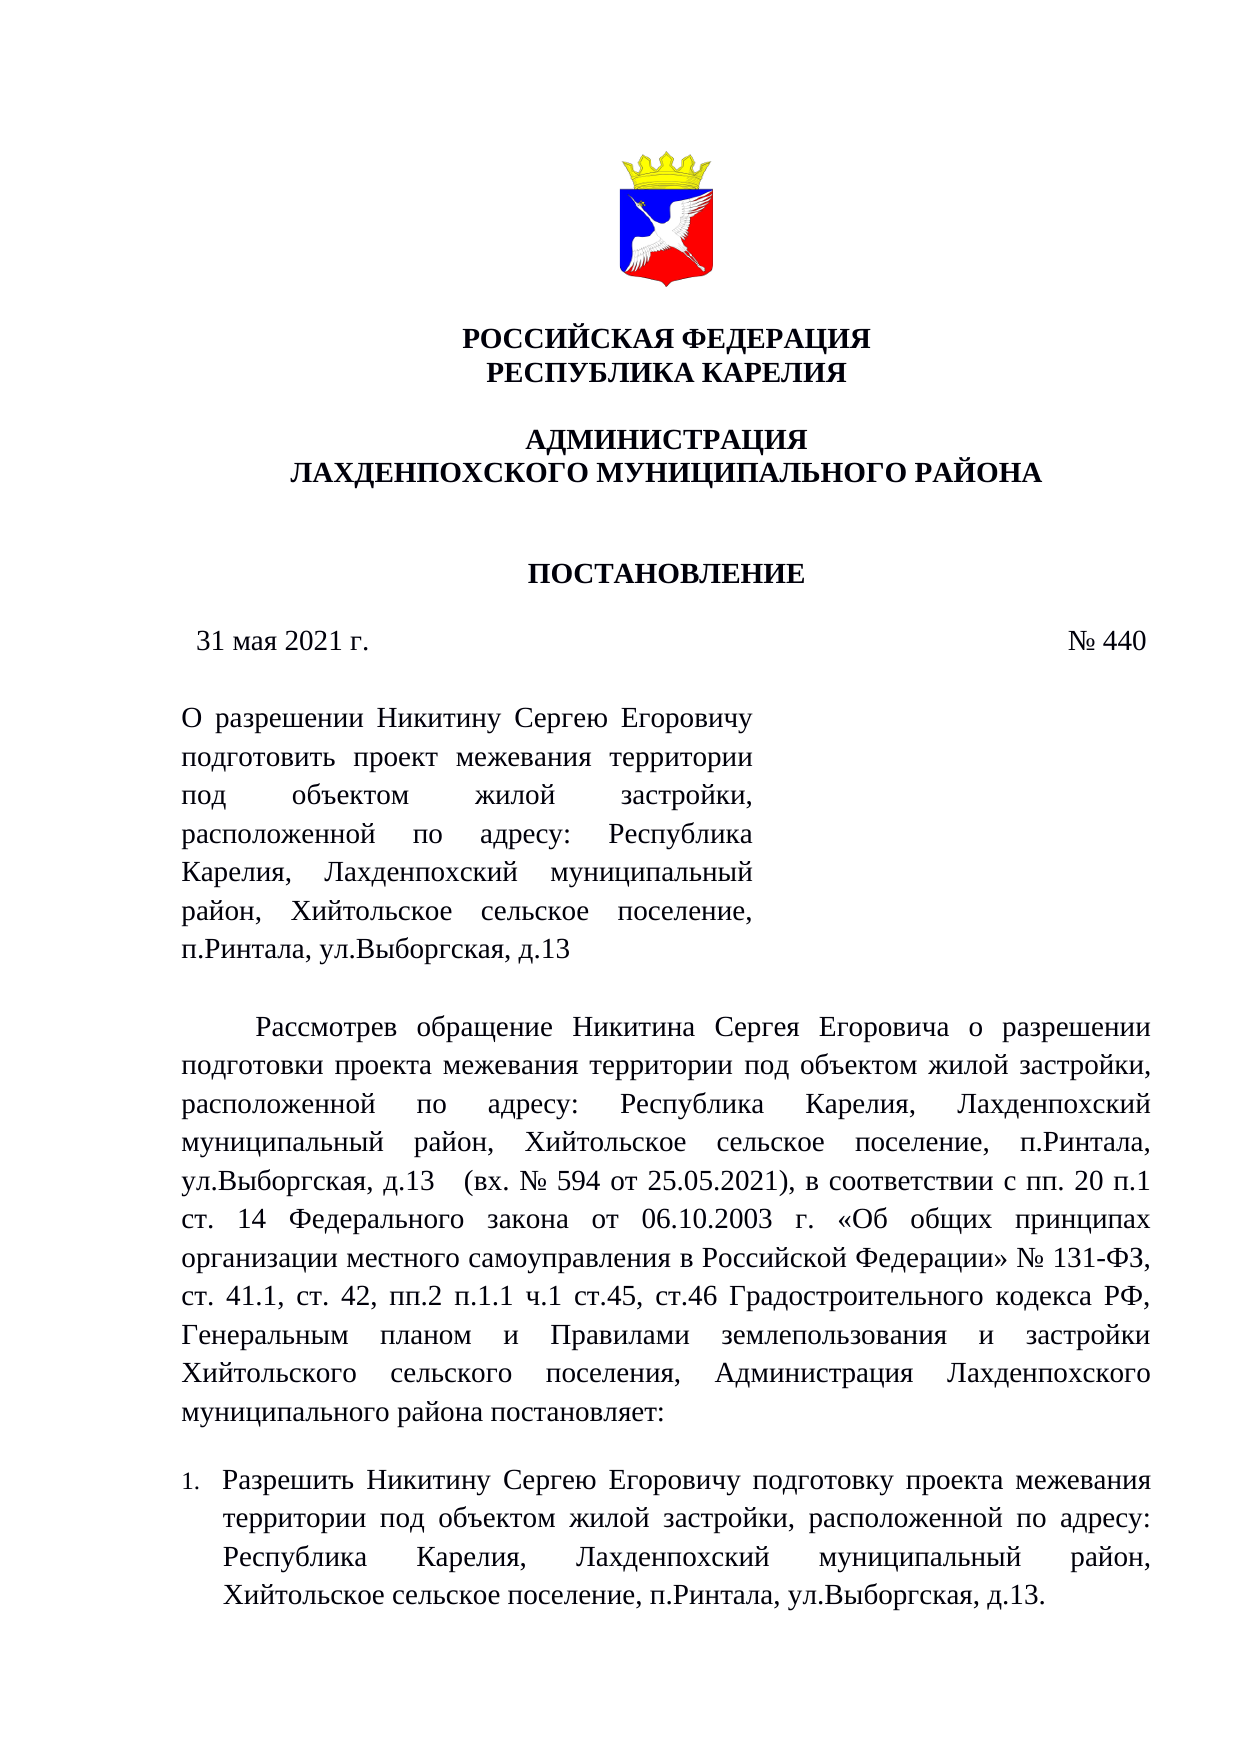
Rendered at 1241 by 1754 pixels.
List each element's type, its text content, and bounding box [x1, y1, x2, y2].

text 31 мая 2021 г. № 440 [181, 623, 1152, 657]
text О разрешении Никитину Сергею Егоровичу подготовить проект межевания территории под объектом жилой застройки, расположенной по адресу: Республика Карелия, Лахденпохский муниципальный район, Хийтольское сельское поселение, п.Ринтала, ул.Выборгская, д.13 [181, 700, 753, 965]
list Разрешить Никитину Сергею Егоровичу подготовку проекта межевания территории под объектом жилой застройки, расположенной по адресу: Республика Карелия, Лахденпохский муниципальный район, Хийтольское сельское поселение, п.Ринтала, ул.Выборгская, д.13. [181, 1462, 1152, 1611]
text ПОСТАНОВЛЕНИЕ [181, 556, 1152, 590]
text АДМИНИСТРАЦИЯ [181, 422, 1152, 456]
text РОССИЙСКАЯ ФЕДЕРАЦИЯ [181, 321, 1152, 355]
text Рассмотрев обращение Никитина Сергея Егоровича о разрешении подготовки проекта межевания территории под объектом жилой застройки, расположенной по адресу: Республика Карелия, Лахденпохский муниципальный район, Хийтольское сельское поселение, п.Ринтала, ул.Выборгская, д.13 (вх. № 594 от 25.05.2021), в соответствии с пп. 20 п.1 ст. 14 Федерального закона от 06.10.2003 г. «Об общих принципах организации местного самоуправления в Российской Федерации» № 131-ФЗ, ст. 41.1, ст. 42, пп.2 п.1.1 ч.1 ст.45, ст.46 Градостроительного кодекса РФ, Генеральным планом и Правилами землепользования и застройки Хийтольского сельского поселения, Администрация Лахденпохского муниципального района постановляет: [181, 1009, 1152, 1428]
text РЕСПУБЛИКА КАРЕЛИЯ [181, 355, 1152, 388]
text ЛАХДЕНПОХСКОГО МУНИЦИПАЛЬНОГО РАЙОНА [181, 456, 1152, 489]
